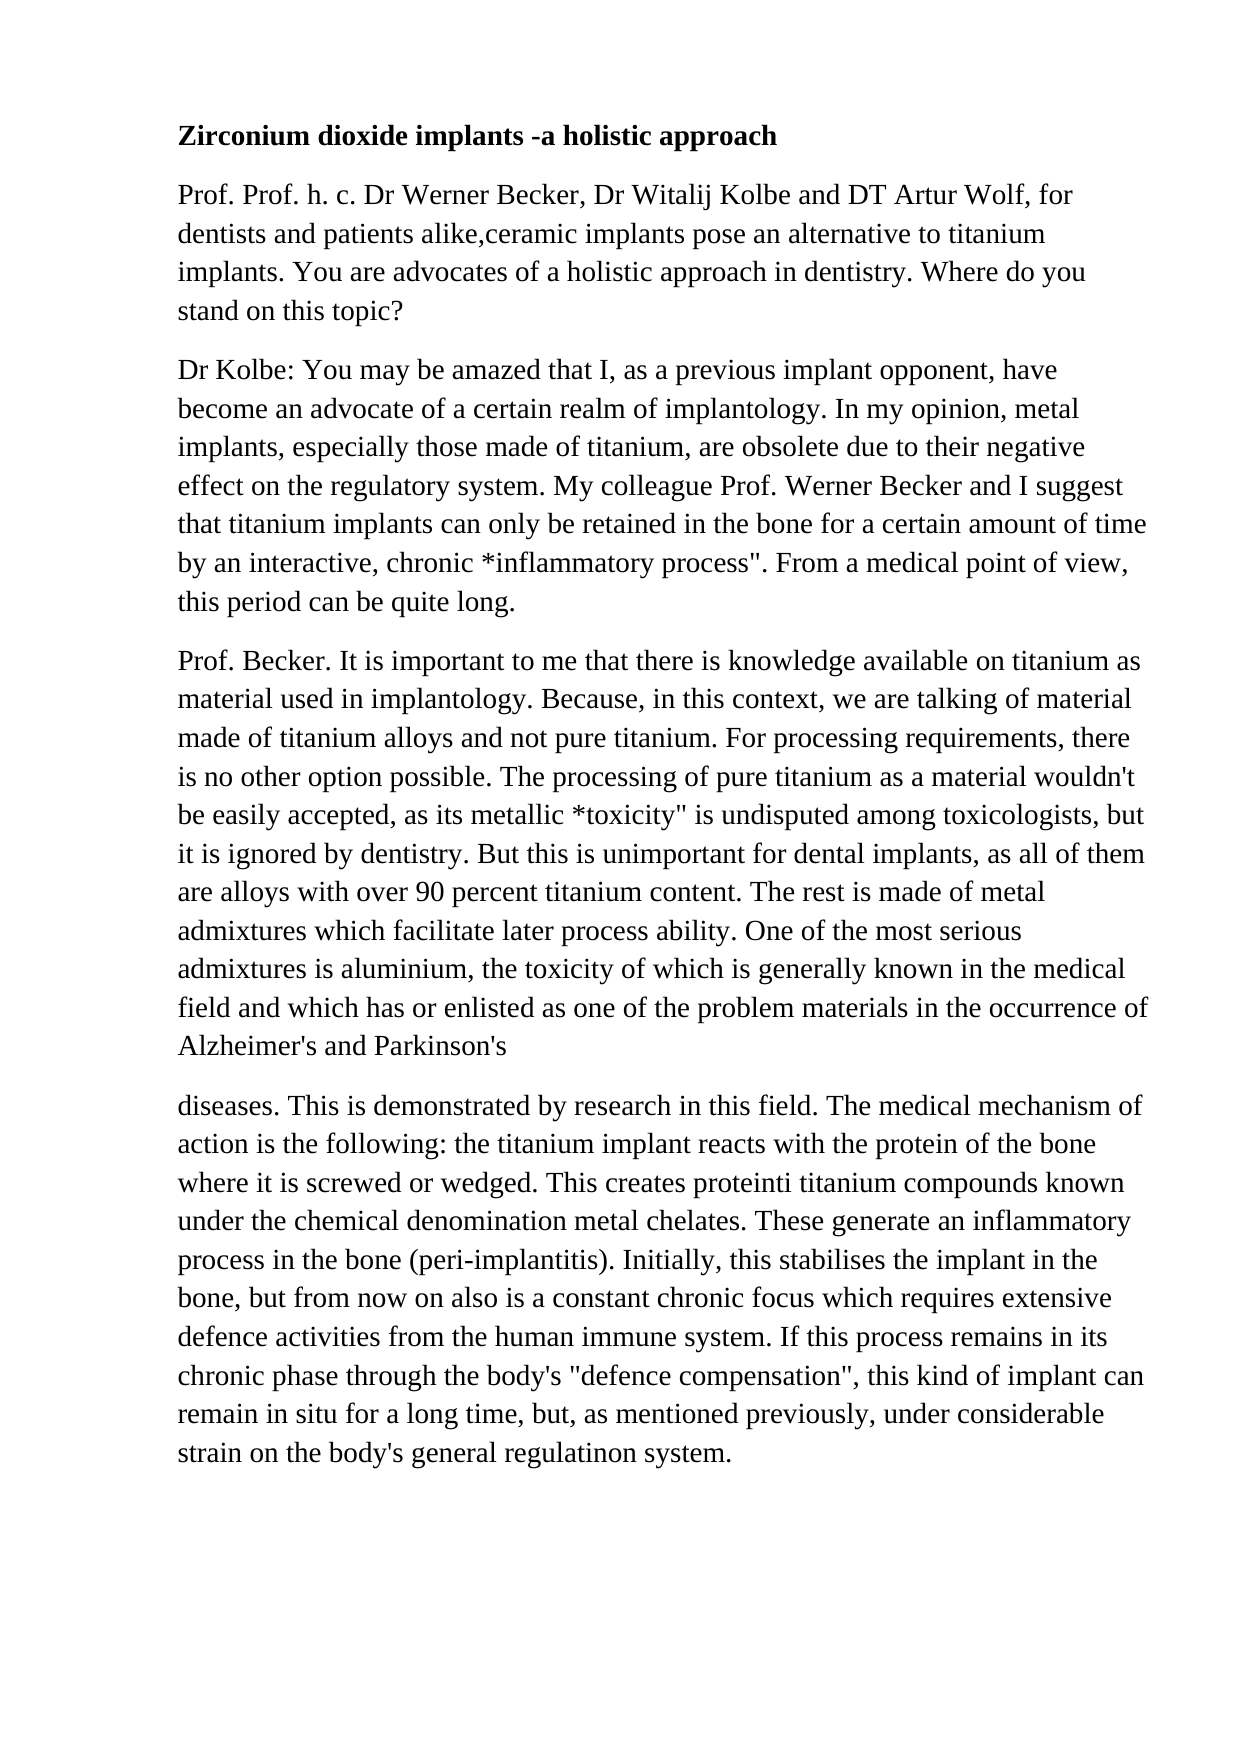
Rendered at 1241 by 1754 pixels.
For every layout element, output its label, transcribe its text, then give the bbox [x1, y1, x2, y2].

text Prof. Prof. h. c. Dr Werner Becker, Dr Witalij Kolbe and DT Artur Wolf, for dentists and patients alike,ceramic implants pose an alternative to titanium implants. You are advocates of a holistic approach in dentistry. Where do you stand on this topic? [177, 177, 1152, 327]
text diseases. This is demonstrated by research in this field. The medical mechanism of action is the following: the titanium implant reacts with the protein of the bone where it is screwed or wedged. This creates proteinti titanium compounds known under the chemical denomination metal chelates. These generate an inflammatory process in the bone (peri-implantitis). Initially, this stabilises the implant in the bone, but from now on also is a constant chronic focus which requires extensive defence activities from the human immune system. If this process remains in its chronic phase through the body's "defence compensation", this kind of implant can remain in situ for a long time, but, as mentioned previously, under considerable strain on the body's general regulatinon system. [177, 1088, 1152, 1468]
text Zirconium dioxide implants -a holistic approach [177, 118, 1152, 152]
text Prof. Becker. It is important to me that there is knowledge available on titanium as material used in implantology. Because, in this context, we are talking of material made of titanium alloys and not pure titanium. For processing requirements, there is no other option possible. The processing of pure titanium as a material wouldn't be easily accepted, as its metallic *toxicity" is undisputed among toxicologists, but it is ignored by dentistry. But this is unimportant for dental implants, as all of them are alloys with over 90 percent titanium content. The rest is made of metal admixtures which facilitate later process ability. One of the most serious admixtures is aluminium, the toxicity of which is generally known in the medical field and which has or enlisted as one of the problem materials in the occurrence of Alzheimer's and Parkinson's [177, 643, 1152, 1062]
text Dr Kolbe: You may be amazed that I, as a previous implant opponent, have become an advocate of a certain realm of implantology. In my opinion, metal implants, especially those made of titanium, are obsolete due to their negative effect on the regulatory system. My colleague Prof. Werner Becker and I suggest that titanium implants can only be retained in the bone for a certain amount of time by an interactive, chronic *inflammatory process". From a medical point of view, this period can be quite long. [177, 352, 1152, 617]
